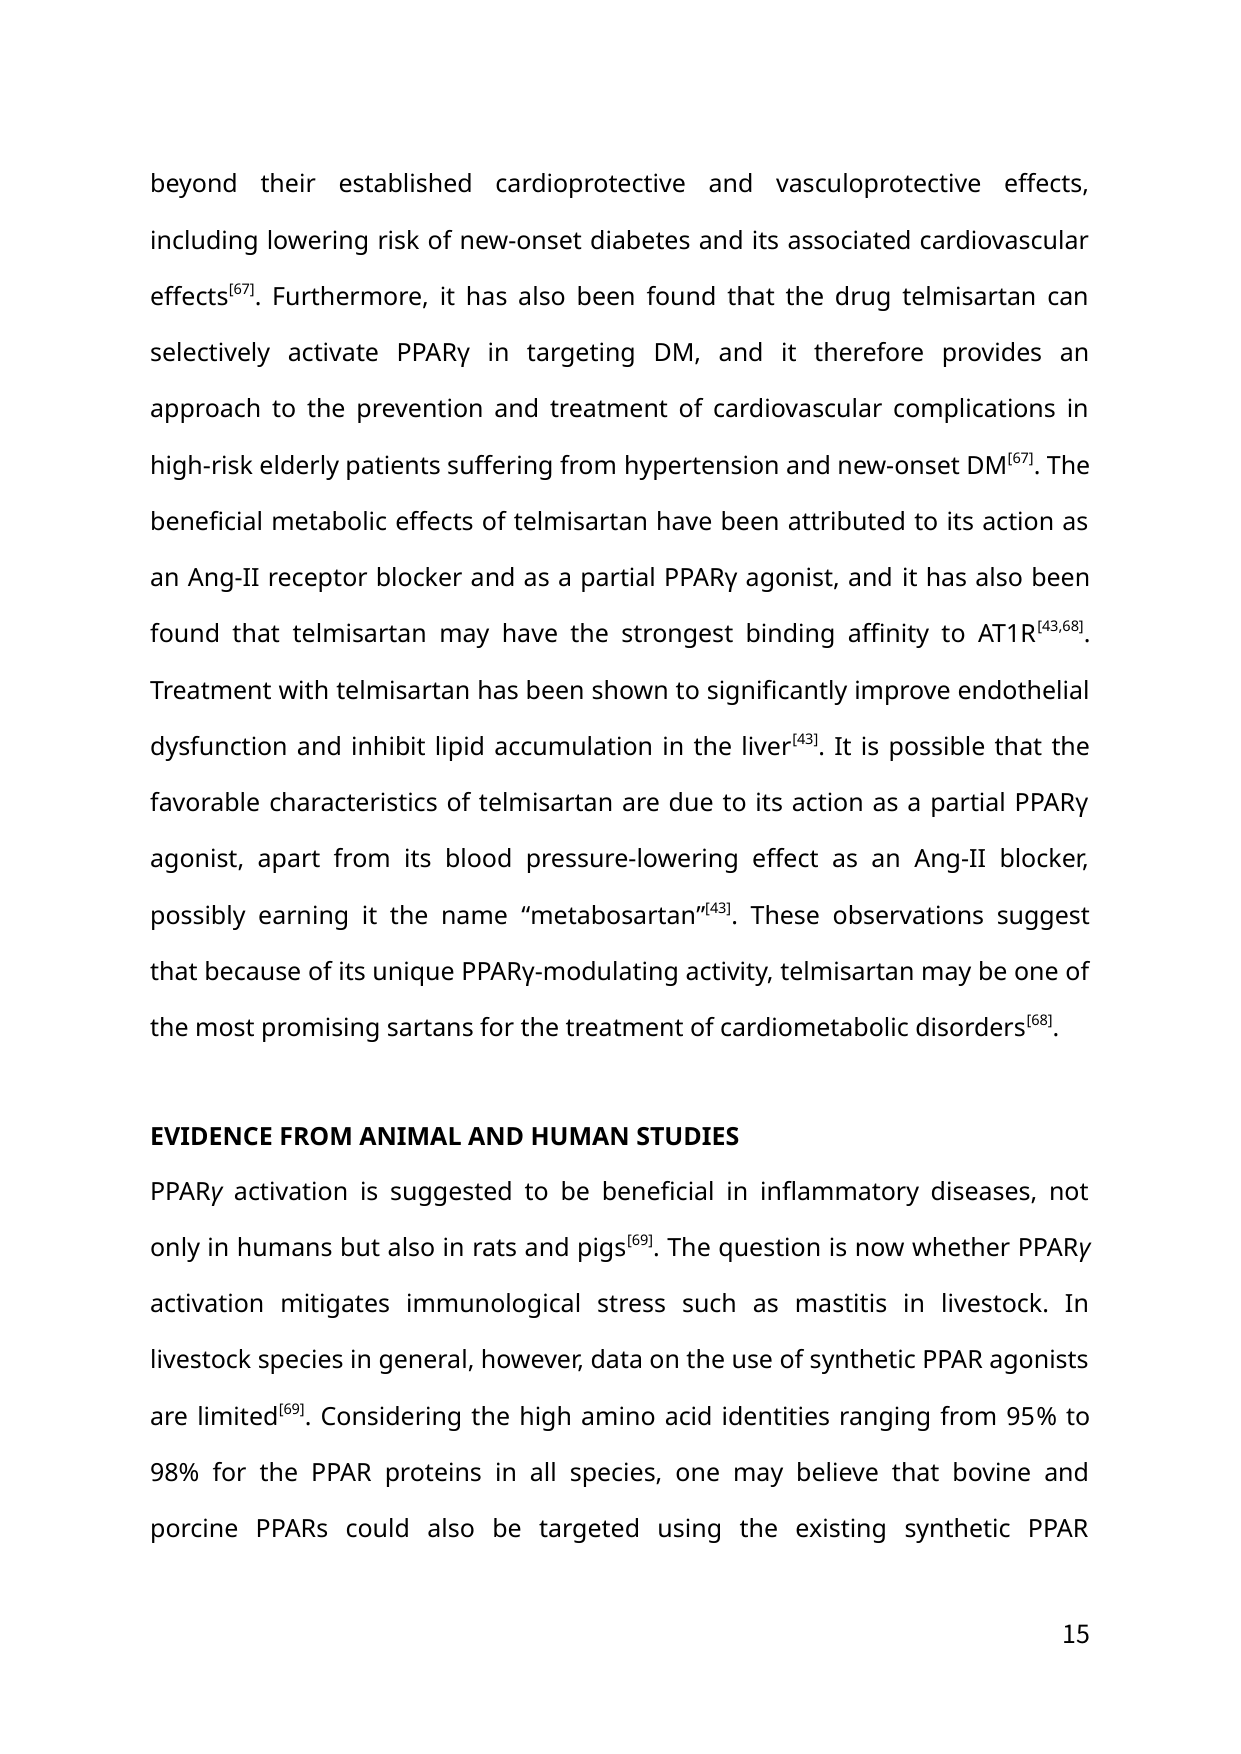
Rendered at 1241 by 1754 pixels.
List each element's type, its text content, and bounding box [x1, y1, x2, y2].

text EVIDENCE FROM ANIMAL AND HUMAN STUDIES [150, 1117, 1090, 1155]
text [150, 164, 1090, 1046]
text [150, 1172, 1090, 1547]
